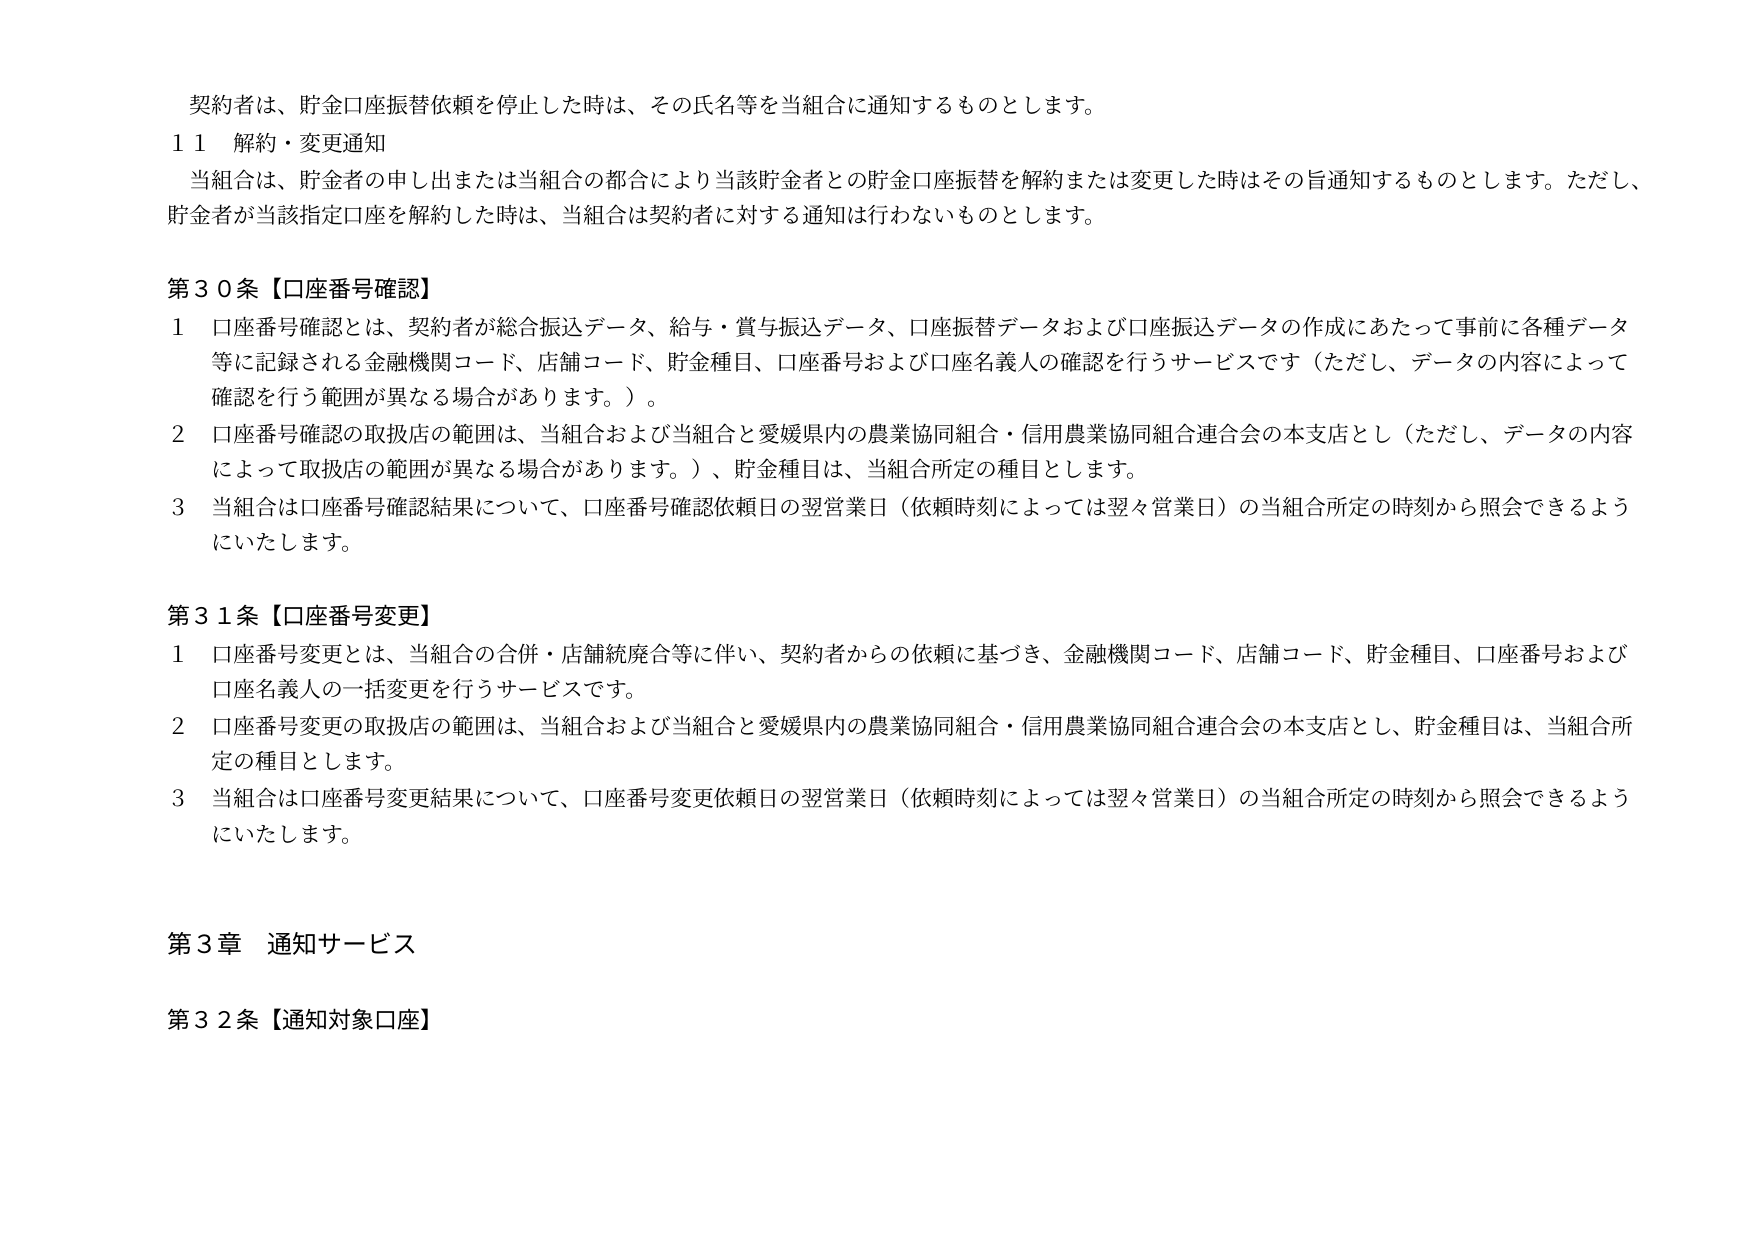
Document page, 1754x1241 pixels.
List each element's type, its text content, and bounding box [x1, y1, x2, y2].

text １ 口座番号変更とは、当組合の合併・店舗統廃合等に伴い、契約者からの依頼に基づき、金融機関コード、店舗コード、貯金種目、口座番号および口座名義人の一括変更を行うサービスです。 [168, 637, 1636, 703]
text ３ 当組合は口座番号確認結果について、口座番号確認依頼日の翌営業日（依頼時刻によっては翌々営業日）の当組合所定の時刻から照会できるようにいたします。 [168, 490, 1636, 557]
text 第３０条【口座番号確認】 [168, 271, 1636, 304]
text 第３２条【通知対象口座】 [168, 1002, 1636, 1036]
text １ 口座番号確認とは、契約者が総合振込データ、給与・賞与振込データ、口座振替データおよび口座振込データの作成にあたって事前に各種データ等に記録される金融機関コード、店舗コード、貯金種目、口座番号および口座名義人の確認を行うサービスです（ただし、データの内容によって確認を行う範囲が異なる場合があります。）。 [168, 310, 1636, 412]
text ３ 当組合は口座番号変更結果について、口座番号変更依頼日の翌営業日（依頼時刻によっては翌々営業日）の当組合所定の時刻から照会できるようにいたします。 [168, 782, 1636, 848]
text 契約者は、貯金口座振替依頼を停止した時は、その氏名等を当組合に通知するものとします。 [168, 89, 1636, 120]
text ２ 口座番号確認の取扱店の範囲は、当組合および当組合と愛媛県内の農業協同組合・信用農業協同組合連合会の本支店とし（ただし、データの内容によって取扱店の範囲が異なる場合があります。）、貯金種目は、当組合所定の種目とします。 [168, 417, 1636, 484]
text 当組合は、貯金者の申し出または当組合の都合により当該貯金者との貯金口座振替を解約または変更した時はその旨通知するものとします。ただし、貯金者が当該指定口座を解約した時は、当組合は契約者に対する通知は行わないものとします。 [168, 163, 1636, 230]
text １１ 解約・変更通知 [168, 126, 1636, 157]
text ２ 口座番号変更の取扱店の範囲は、当組合および当組合と愛媛県内の農業協同組合・信用農業協同組合連合会の本支店とし、貯金種目は、当組合所定の種目とします。 [168, 709, 1636, 776]
text 第３章 通知サービス [168, 924, 1636, 961]
text 第３１条【口座番号変更】 [168, 598, 1636, 631]
